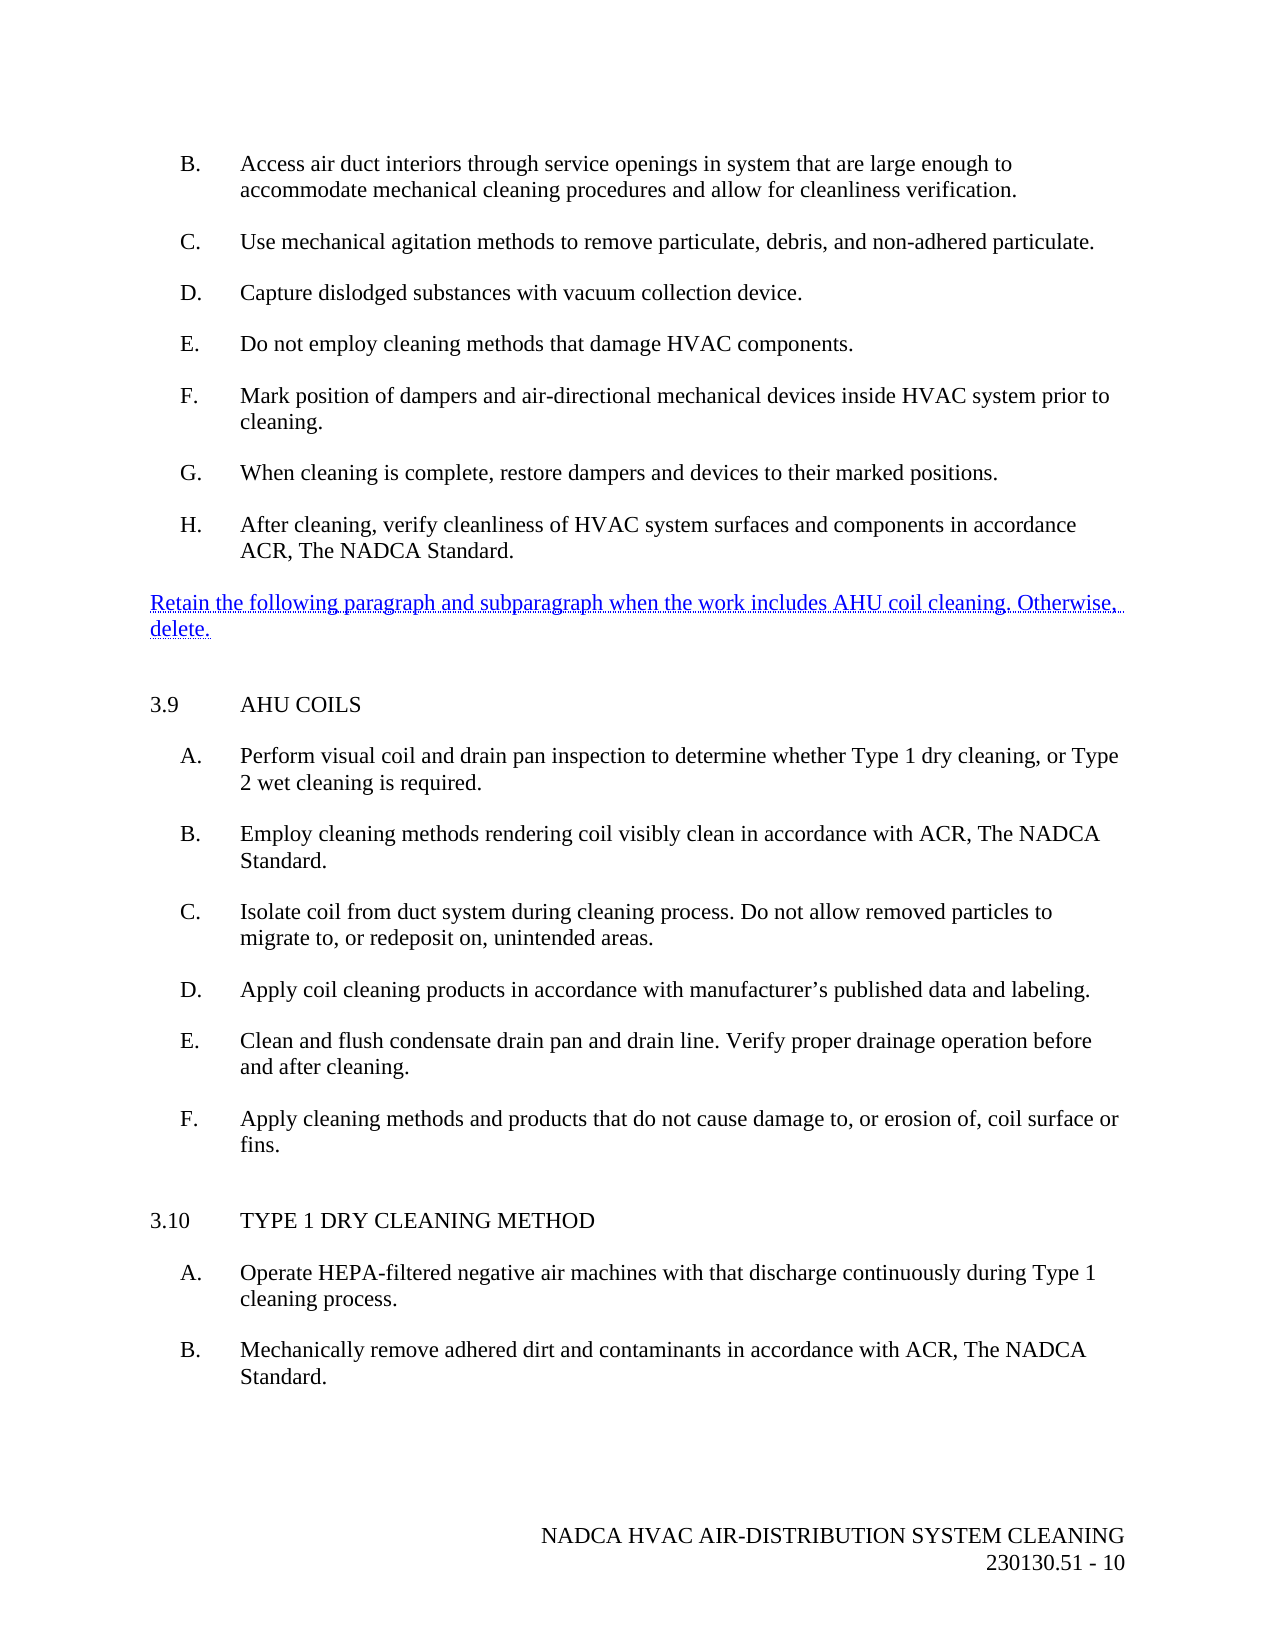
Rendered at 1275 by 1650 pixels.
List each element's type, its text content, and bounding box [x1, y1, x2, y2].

text Perform visual coil and drain pan inspection to determine whether Type 1 dry cleaning, or Type 2 wet cleaning is required. [180, 743, 1125, 795]
text Operate HEPA-filtered negative air machines with that discharge continuously during Type 1 cleaning process. [180, 1259, 1125, 1312]
text Clean and flush condensate drain pan and drain line. Verify proper drainage operation before and after cleaning. [180, 1027, 1125, 1080]
text Access air duct interiors through service openings in system that are large enough to accommodate mechanical cleaning procedures and allow for cleanliness verification. [180, 150, 1125, 203]
text TYPE 1 DRY CLEANING METHOD [150, 1207, 1125, 1234]
text Mark position of dampers and air-directional mechanical devices inside HVAC system prior to cleaning. [180, 382, 1125, 434]
text Use mechanical agitation methods to remove particulate, debris, and non-adhered particulate. [180, 228, 1125, 254]
text When cleaning is complete, restore dampers and devices to their marked positions. [180, 459, 1125, 486]
text Do not employ cleaning methods that damage HVAC components. [180, 330, 1125, 357]
text Capture dislodged substances with vacuum collection device. [180, 279, 1125, 305]
text AHU COILS [150, 691, 1125, 718]
text After cleaning, verify cleanliness of HVAC system surfaces and components in accordance ACR, The NADCA Standard. [180, 511, 1125, 563]
text Isolate coil from duct system during cleaning process. Do not allow removed particles to migrate to, or redeposit on, unintended areas. [180, 898, 1125, 951]
text Apply coil cleaning products in accordance with manufacturer’s published data and labeling. [180, 976, 1125, 1002]
text Employ cleaning methods rendering coil visibly clean in accordance with ACR, The NADCA Standard. [180, 820, 1125, 873]
text Apply cleaning methods and products that do not cause damage to, or erosion of, coil surface or fins. [180, 1105, 1125, 1157]
text Retain the following paragraph and subparagraph when the work includes AHU coil cleaning. Otherwise, delete. [150, 588, 1125, 641]
text Mechanically remove adhered dirt and contaminants in accordance with ACR, The NADCA Standard. [180, 1337, 1125, 1389]
